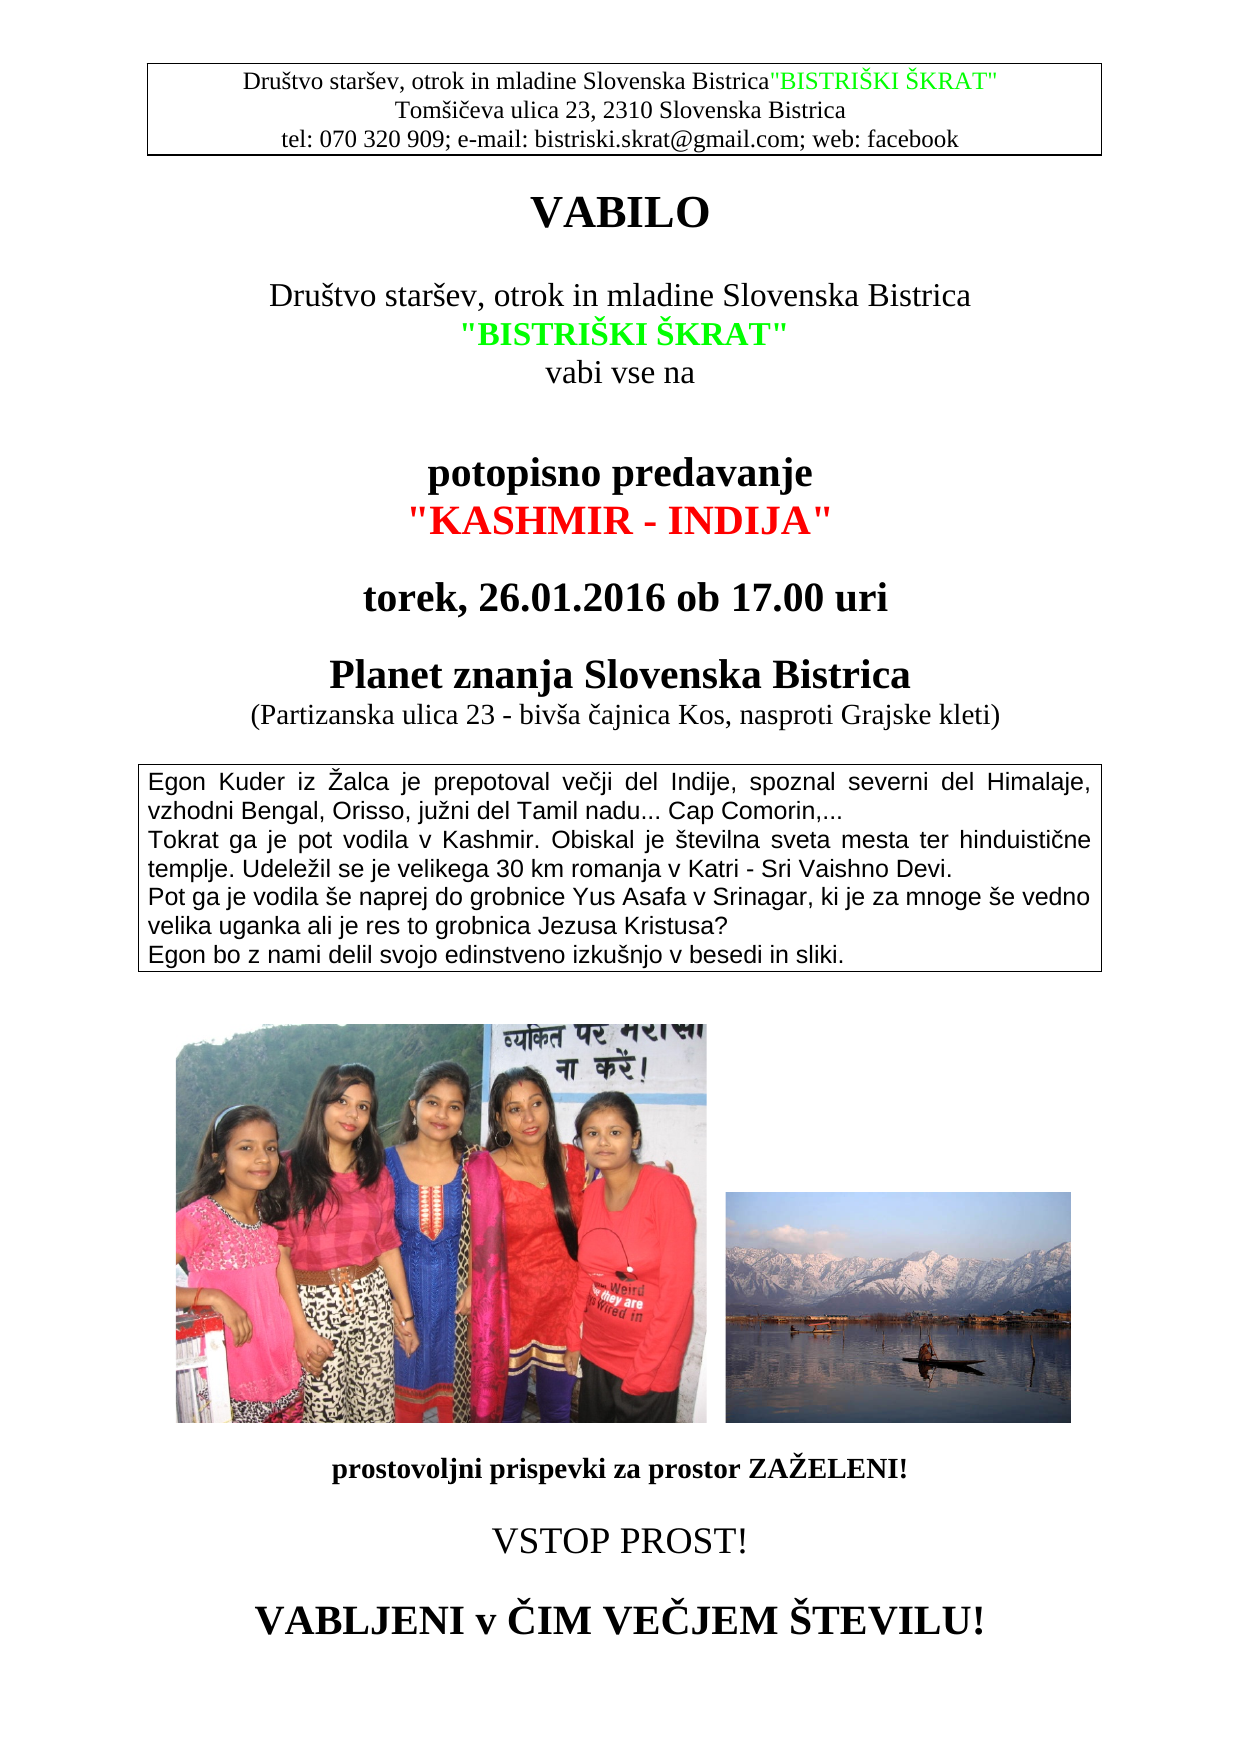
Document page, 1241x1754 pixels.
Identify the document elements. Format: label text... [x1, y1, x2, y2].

text (Partizanska ulica 23 - bivša čajnica Kos, nasproti Grajske kleti) [148, 697, 1093, 731]
text Društvo staršev, otrok in mladine Slovenska Bistrica"BISTRIŠKI ŠKRAT" [148, 64, 1101, 95]
text Egon Kuder iz Žalca je prepotoval večji del Indije, spoznal severni del Himalaje, vzhodni Bengal, Orisso, južni del Tamil nadu... Cap Comorin,... [139, 765, 1101, 825]
text tel: 070 320 909; e-mail: bistriski.skrat@gmail.com; web: facebook [148, 121, 1101, 154]
text "BISTRIŠKI ŠKRAT" [148, 314, 1093, 352]
text Planet znanja Slovenska Bistrica [148, 649, 1093, 697]
text vabi vse na [148, 352, 1093, 390]
text "KASHMIR - INDIJA" [148, 496, 1093, 544]
text torek, 26.01.2016 ob 17.00 uri [148, 572, 1093, 620]
text VABILO [148, 184, 1093, 237]
text Tomšičeva ulica 23, 2310 Slovenska Bistrica [148, 95, 1093, 121]
text VSTOP PROST! [148, 1519, 1093, 1562]
picture [175, 1024, 707, 1423]
text Egon bo z nami delil svojo edinstveno izkušnjo v besedi in sliki. [139, 937, 1101, 971]
picture [725, 1192, 1071, 1423]
text Pot ga je vodila še naprej do grobnice Yus Asafa v Srinagar, ki je za mnoge še vedno velika uganka ali je res to grobnica Jezusa Kristusa? [148, 882, 1093, 937]
text VABLJENI v ČIM VEČJEM ŠTEVILU! [148, 1595, 1093, 1643]
text potopisno predavanje [148, 448, 1093, 496]
text prostovoljni prispevki za prostor ZAŽELENI! [148, 1452, 1093, 1485]
text Društvo staršev, otrok in mladine Slovenska Bistrica [148, 275, 1093, 314]
text Tokrat ga je pot vodila v Kashmir. Obiskal je številna sveta mesta ter hinduistične templje. Udeležil se je velikega 30 km romanja v Katri - Sri Vaishno Devi. [148, 853, 1093, 882]
